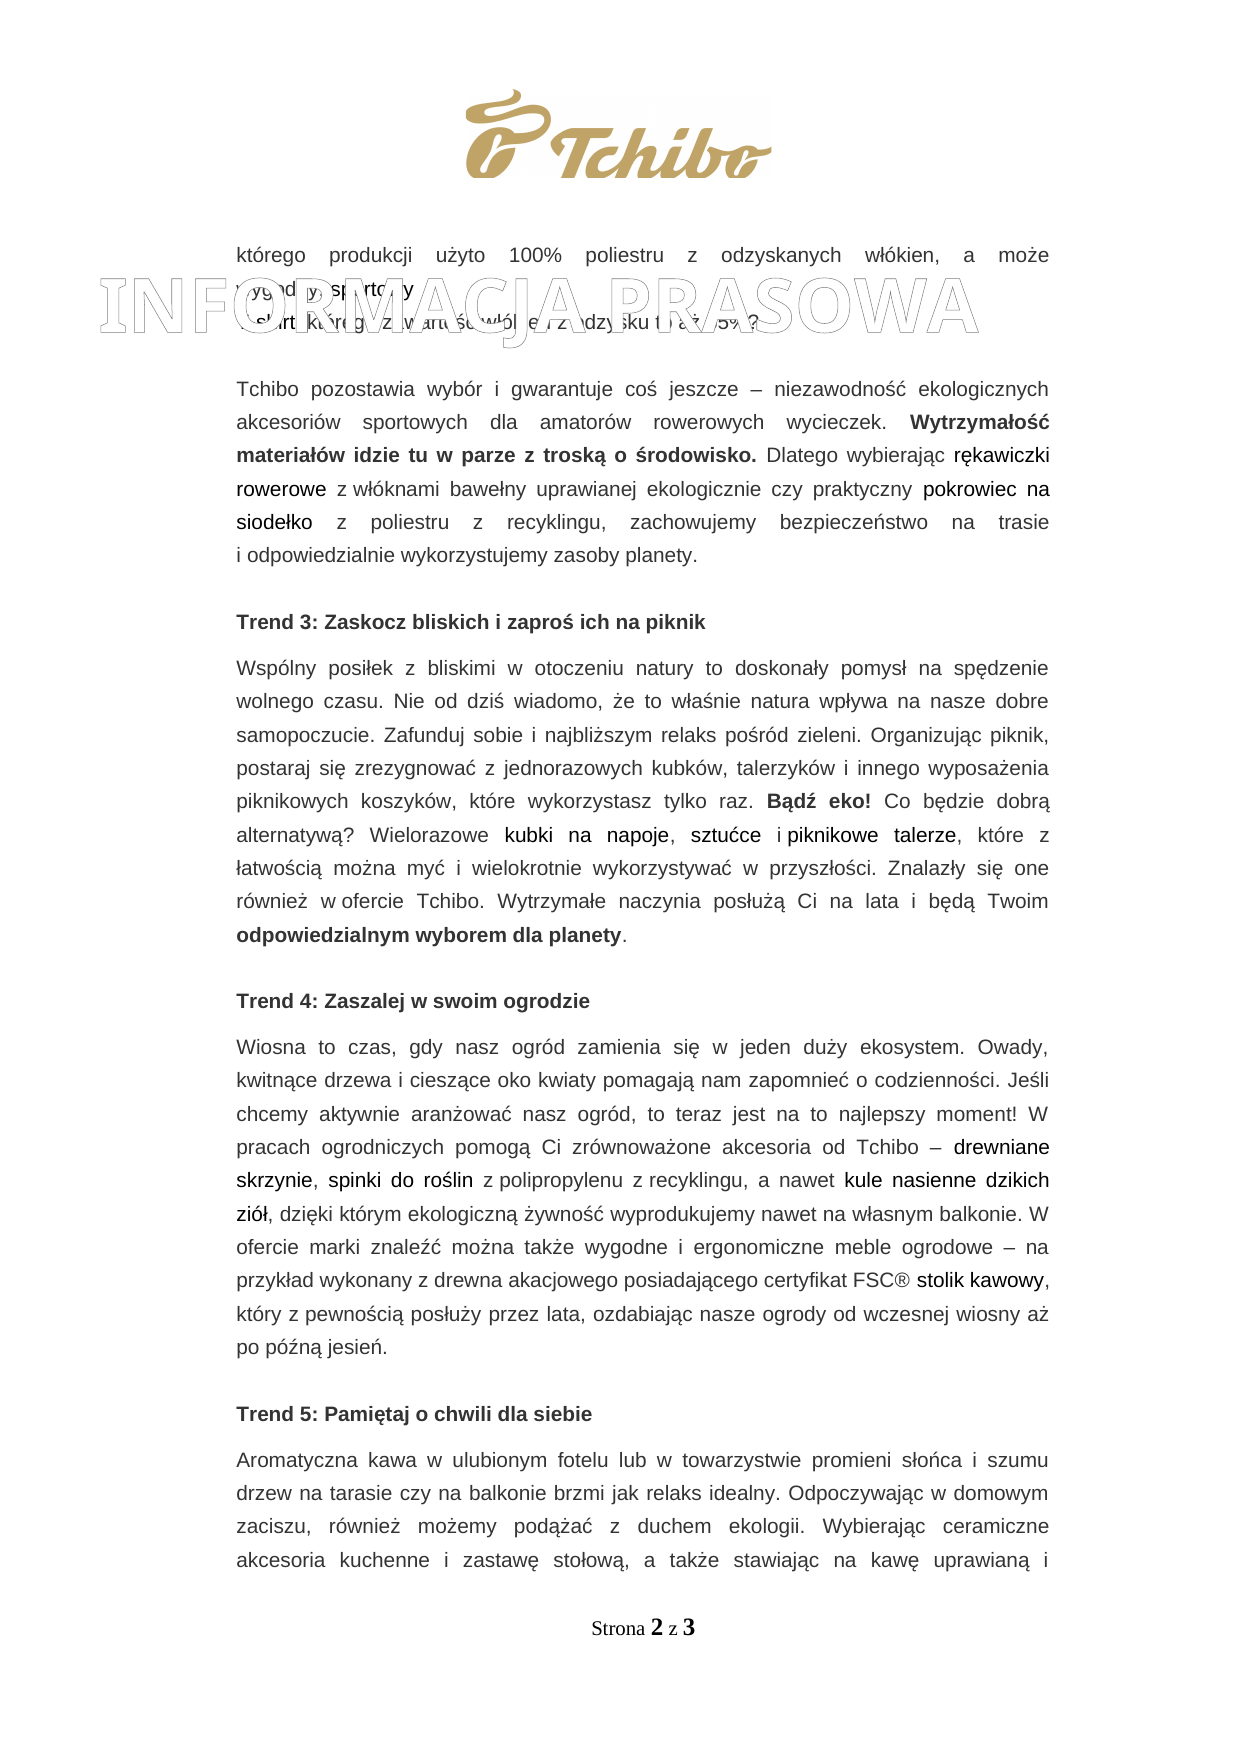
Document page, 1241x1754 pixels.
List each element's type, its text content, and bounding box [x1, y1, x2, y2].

text Trend 5: Pamiętaj o chwili dla siebie [236, 1394, 1050, 1428]
picture [465, 89, 771, 178]
text Wspólny posiłek z bliskimi w otoczeniu natury to doskonały pomysł na spędzenie wolnego czasu. Nie od dziś wiadomo, że to właśnie natura wpływa na nasze dobre samopoczucie. Zafunduj sobie i najbliższym relaks pośród zieleni. Organizując piknik, postaraj się zrezygnować z jednorazowych kubków, talerzyków i innego wyposażenia piknikowych koszyków, które wykorzystasz tylko raz. Bądź eko! Co będzie dobrą alternatywą? Wielorazowe kubki na napoje, sztućce i piknikowe talerze, które z łatwością można myć i wielokrotnie wykorzystywać w przyszłości. Znalazły się one również w ofercie Tchibo. Wytrzymałe naczynia posłużą Ci na lata i będą Twoim odpowiedzialnym wyborem dla planety. [236, 649, 1050, 949]
text Trend 4: Zaszalej w swoim ogrodzie [236, 982, 1050, 1015]
text Trend 3: Zaskocz bliskich i zaproś ich na piknik [236, 603, 1050, 636]
text Tchibo pozostawia wybór i gwarantuje coś jeszcze – niezawodność ekologicznych akcesoriów sportowych dla amatorów rowerowych wycieczek. Wytrzymałość materiałów idzie tu w parze z troską o środowisko. Dlatego wybierając rękawiczki rowerowe z włóknami bawełny uprawianej ekologicznie czy praktyczny pokrowiec na siodełko z poliestru z recyklingu, zachowujemy bezpieczeństwo na trasie i odpowiedzialnie wykorzystujemy zasoby planety. [236, 369, 1050, 569]
text Wiosna to czas, gdy nasz ogród zamienia się w jeden duży ekosystem. Owady, kwitnące drzewa i cieszące oko kwiaty pomagają nam zapomnieć o codzienności. Jeśli chcemy aktywnie aranżować nasz ogród, to teraz jest na to najlepszy moment! W pracach ogrodniczych pomogą Ci zrównoważone akcesoria od Tchibo – drewniane skrzynie, spinki do roślin z polipropylenu z recyklingu, a nawet kule nasienne dzikich ziół, dzięki którym ekologiczną żywność wyprodukujemy nawet na własnym balkonie. W ofercie marki znaleźć można także wygodne i ergonomiczne meble ogrodowe – na przykład wykonany z drewna akacjowego posiadającego certyfikat FSC® stolik kawowy, który z pewnością posłuży przez lata, ozdabiając nasze ogrody od wczesnej wiosny aż po późną jesień. [236, 1028, 1050, 1361]
